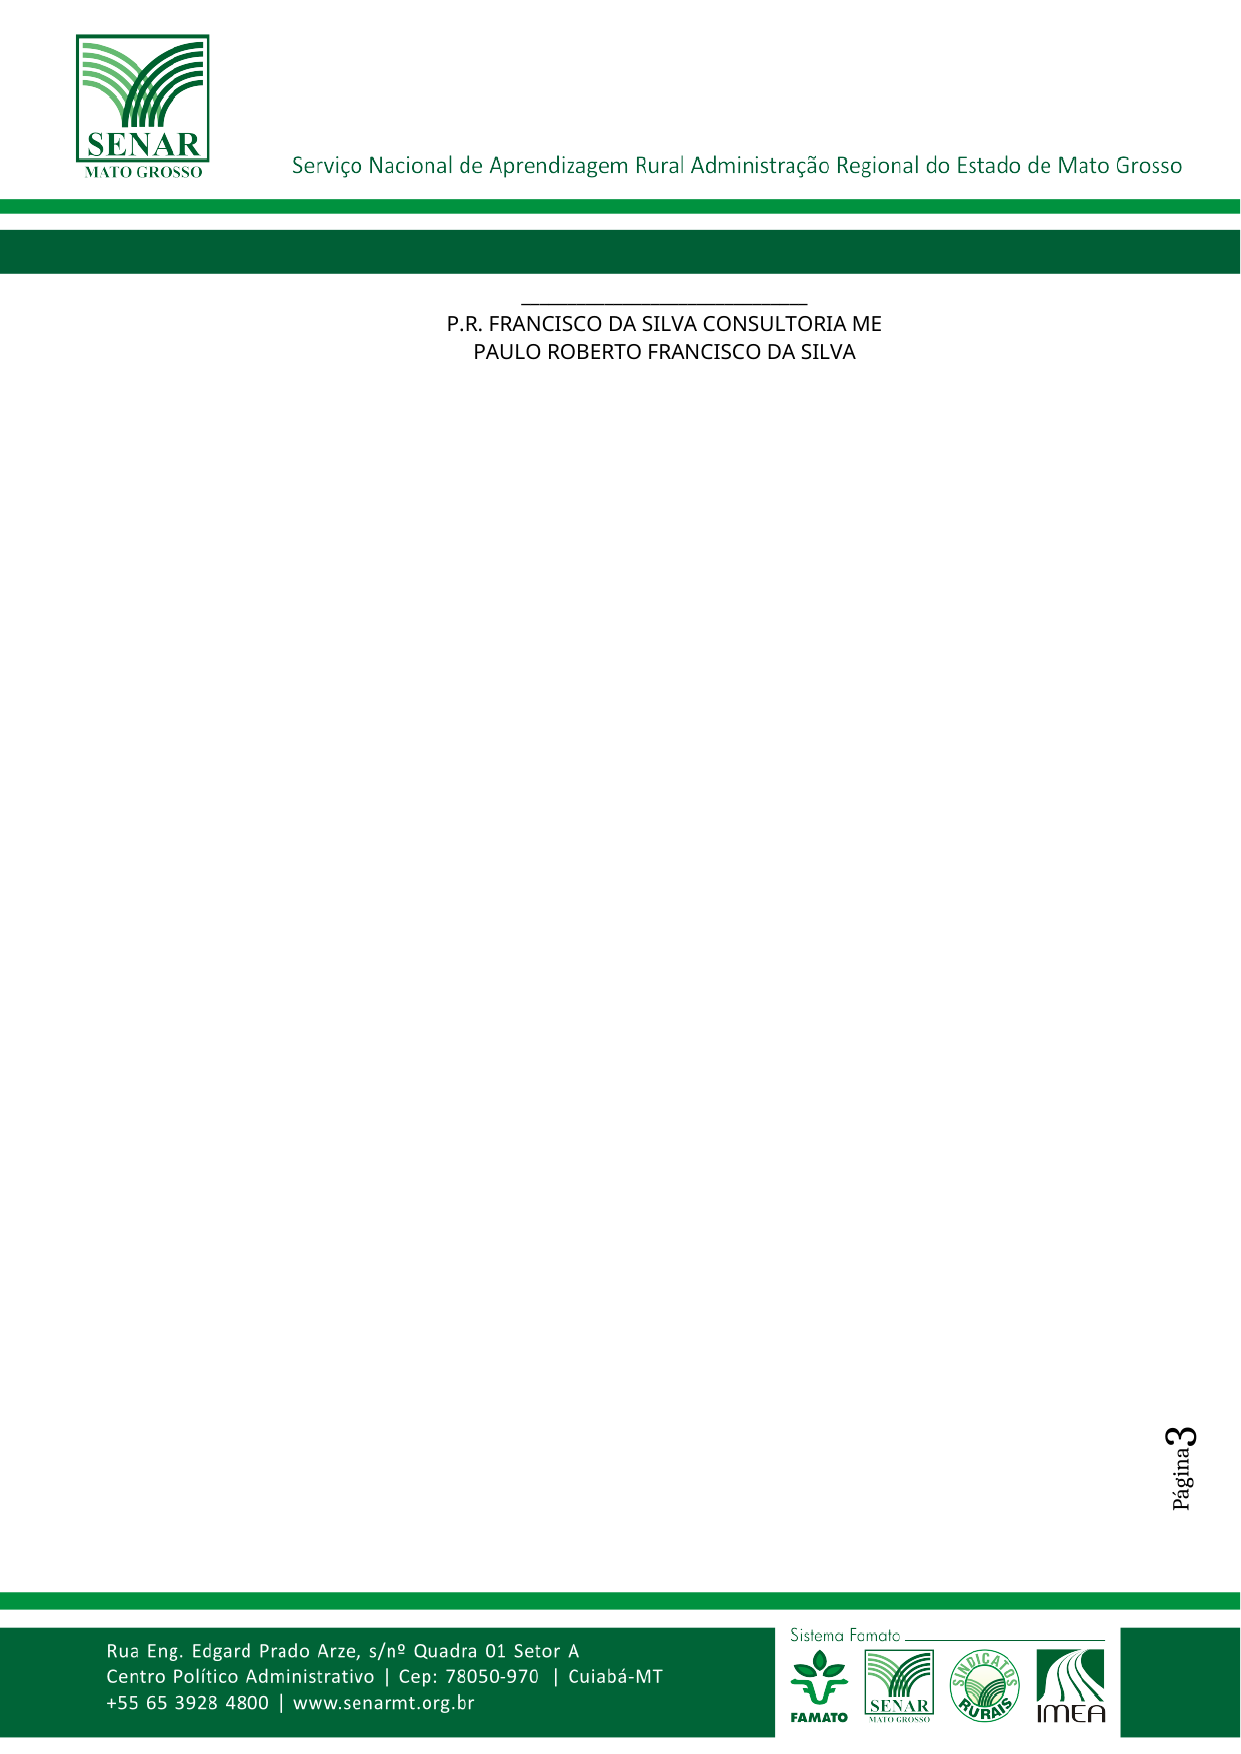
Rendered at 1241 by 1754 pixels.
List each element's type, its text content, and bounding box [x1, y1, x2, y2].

text PAULO ROBERTO FRANCISCO DA SILVA [207, 337, 1122, 366]
text _______________________________ [207, 281, 1122, 309]
picture [0, 0, 1241, 1754]
text P.R. FRANCISCO DA SILVA CONSULTORIA ME [207, 309, 1122, 337]
